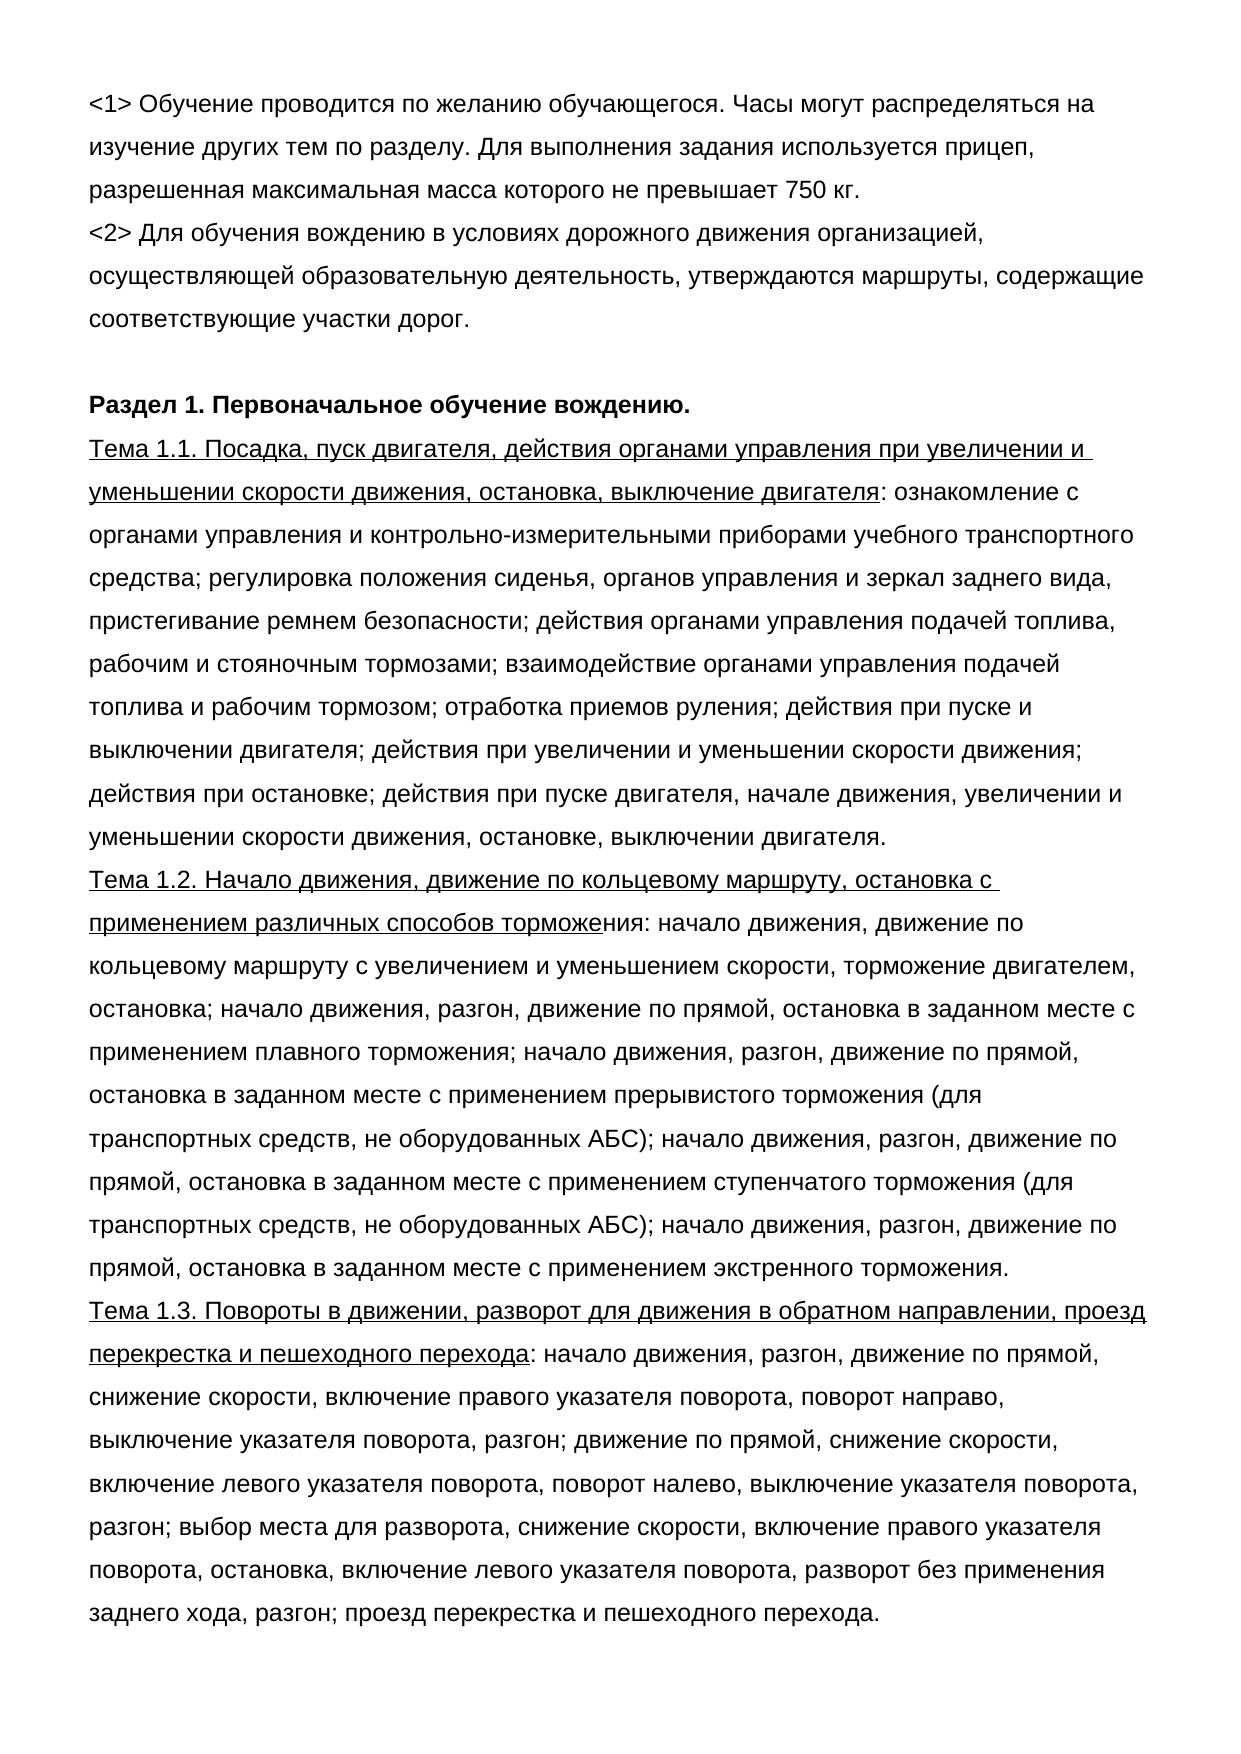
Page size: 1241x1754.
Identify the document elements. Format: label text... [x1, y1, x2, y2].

text Тема 1.1. Посадка, пуск двигателя, действия органами управления при увеличении и уменьшении скорости движения, остановка, выключение двигателя: ознакомление с органами управления и контрольно-измерительными приборами учебного транспортного средства; регулировка положения сиденья, органов управления и зеркал заднего вида, пристегивание ремнем безопасности; действия органами управления подачей топлива, рабочим и стояночным тормозами; взаимодействие органами управления подачей топлива и рабочим тормозом; отработка приемов руления; действия при пуске и выключении двигателя; действия при увеличении и уменьшении скорости движения; действия при остановке; действия при пуске двигателя, начале движения, увеличении и уменьшении скорости движения, остановке, выключении двигателя. [89, 434, 1152, 851]
text Тема 1.3. Повороты в движении, разворот для движения в обратном направлении, проезд перекрестка и пешеходного перехода: начало движения, разгон, движение по прямой, снижение скорости, включение правого указателя поворота, поворот направо, выключение указателя поворота, разгон; движение по прямой, снижение скорости, включение левого указателя поворота, поворот налево, выключение указателя поворота, разгон; выбор места для разворота, снижение скорости, включение правого указателя поворота, остановка, включение левого указателя поворота, разворот без применения заднего хода, разгон; проезд перекрестка и пешеходного перехода. [89, 1296, 1152, 1627]
text <2> Для обучения вождению в условиях дорожного движения организацией, осуществляющей образовательную деятельность, утверждаются маршруты, содержащие соответствующие участки дорог. [89, 218, 1152, 333]
text Раздел 1. Первоначальное обучение вождению. [89, 391, 1152, 419]
text Тема 1.2. Начало движения, движение по кольцевому маршруту, остановка с применением различных способов торможения: начало движения, движение по кольцевому маршруту с увеличением и уменьшением скорости, торможение двигателем, остановка; начало движения, разгон, движение по прямой, остановка в заданном месте с применением плавного торможения; начало движения, разгон, движение по прямой, остановка в заданном месте с применением прерывистого торможения (для транспортных средств, не оборудованных АБС); начало движения, разгон, движение по прямой, остановка в заданном месте с применением ступенчатого торможения (для транспортных средств, не оборудованных АБС); начало движения, разгон, движение по прямой, остановка в заданном месте с применением экстренного торможения. [89, 865, 1152, 1282]
text <1> Обучение проводится по желанию обучающегося. Часы могут распределяться на изучение других тем по разделу. Для выполнения задания используется прицеп, разрешенная максимальная масса которого не превышает 750 кг. [89, 89, 1152, 204]
